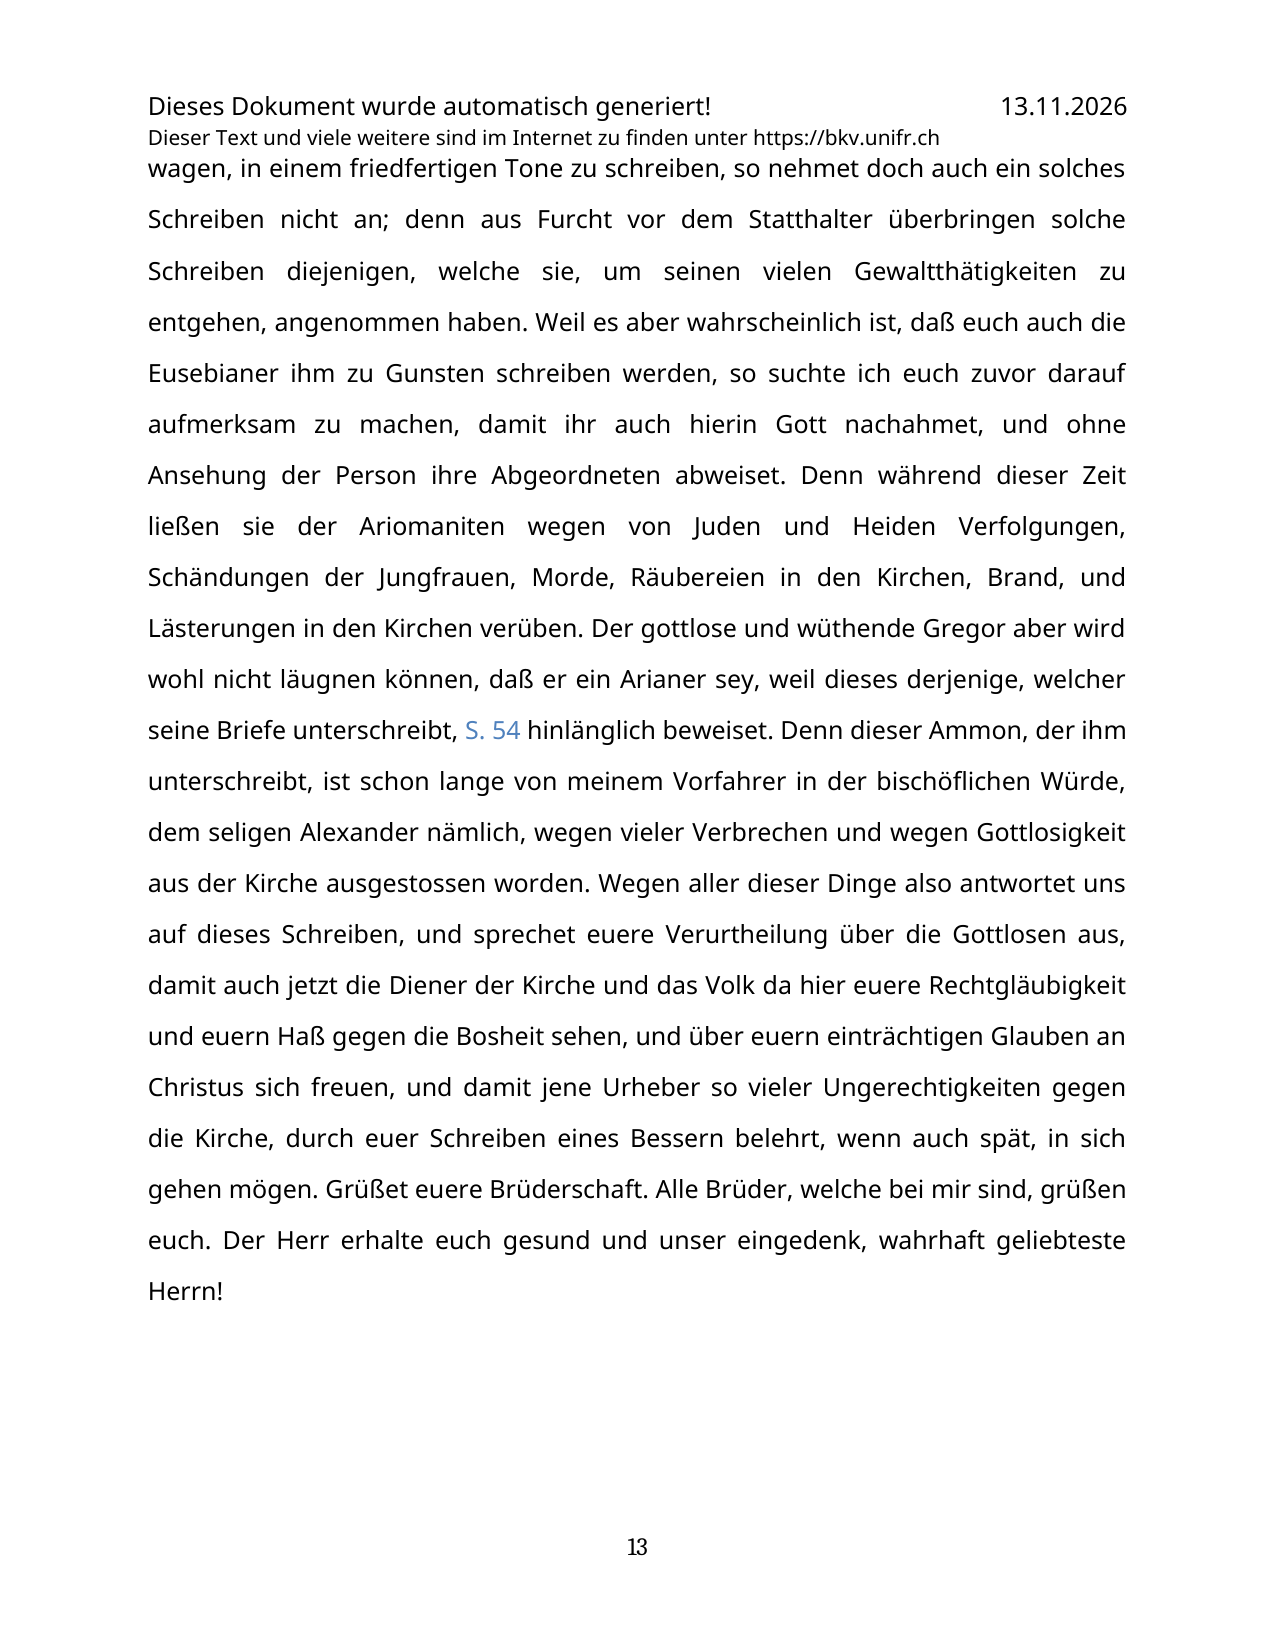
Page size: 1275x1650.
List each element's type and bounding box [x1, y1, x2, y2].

text [148, 151, 1127, 1308]
